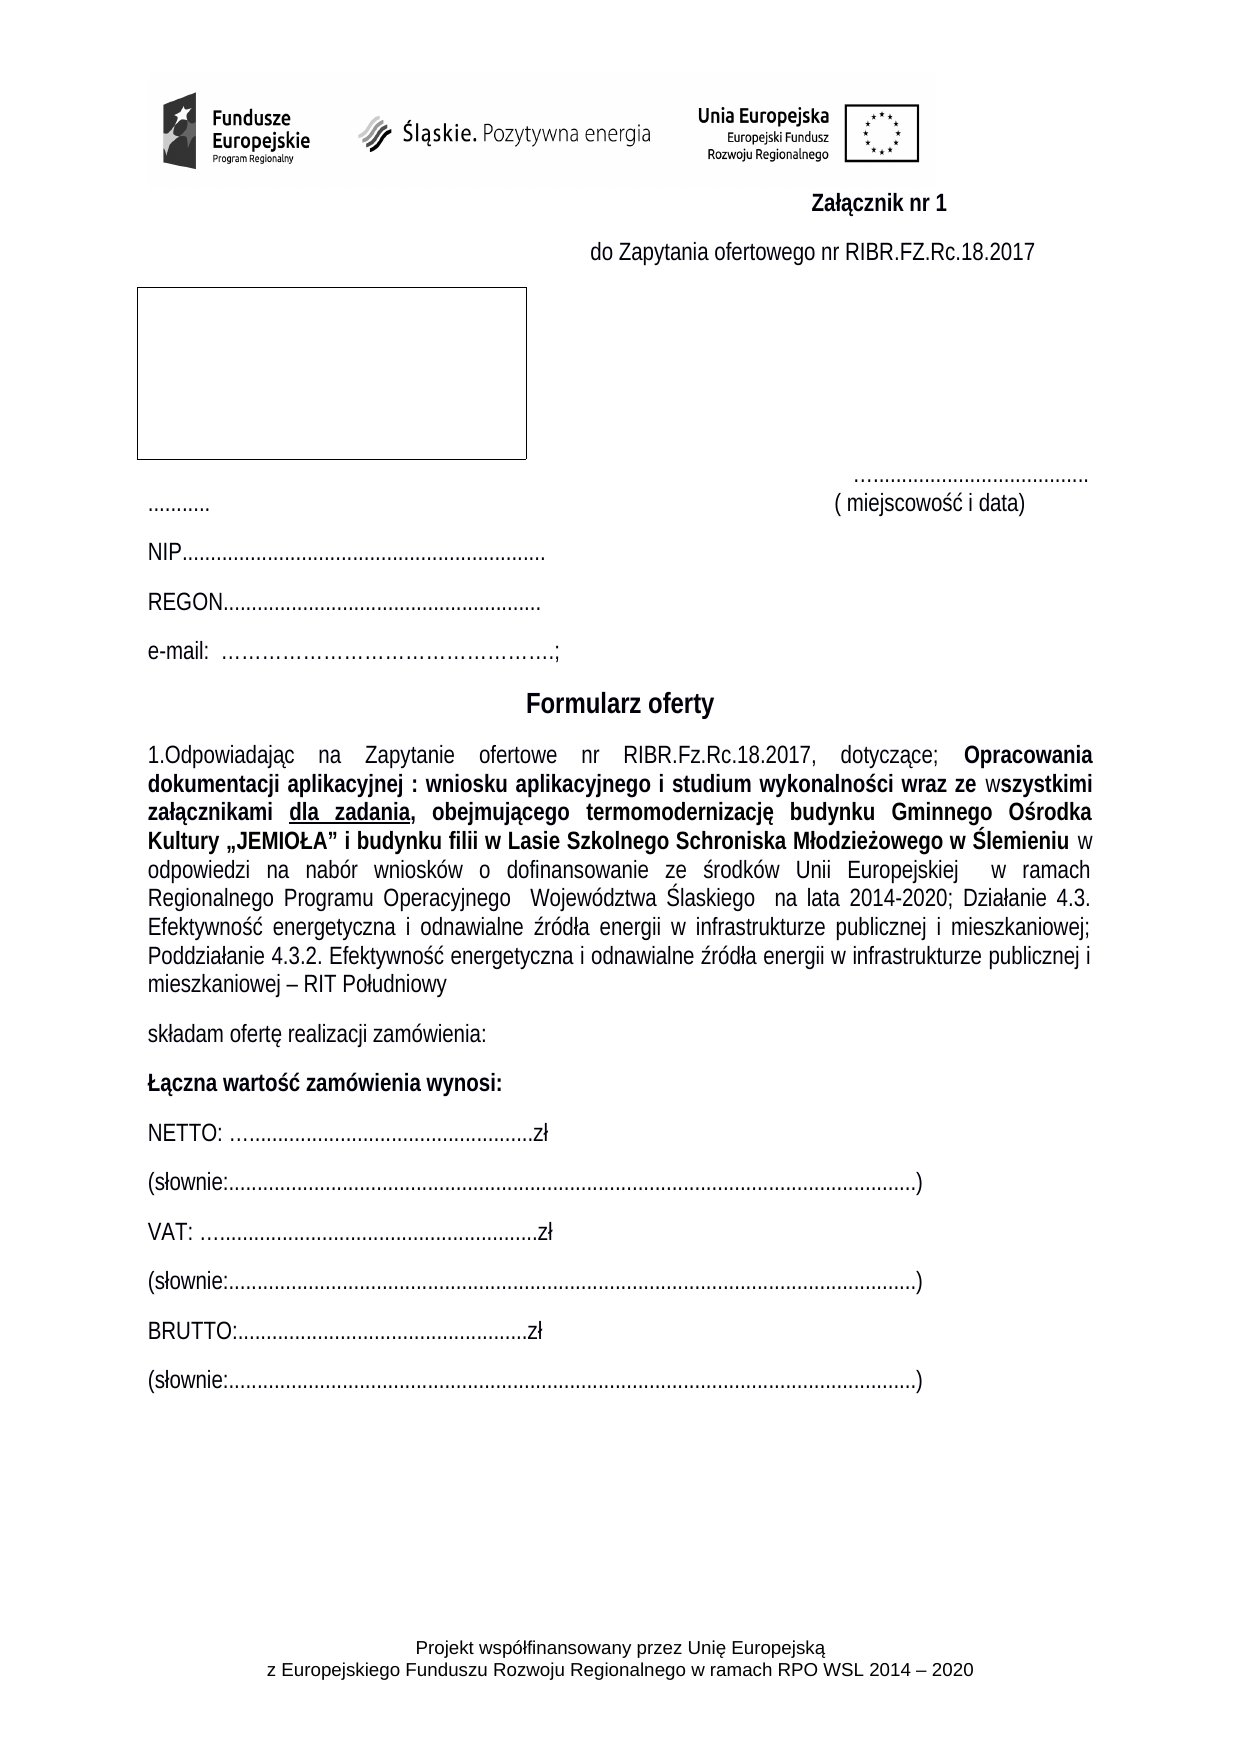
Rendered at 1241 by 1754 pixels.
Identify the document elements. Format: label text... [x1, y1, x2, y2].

table_header [138, 288, 526, 459]
text składam ofertę realizacji zamówienia: [148, 1019, 1093, 1047]
text e-mail: ………………………………………….; [148, 636, 1093, 665]
text Załącznik nr 1 [148, 188, 1093, 217]
text REGON........................................................ [148, 587, 1093, 616]
text (słownie:.........................................................................................................................) [148, 1266, 1093, 1295]
text Łączna wartość zamówienia wynosi: [148, 1068, 1093, 1097]
text (słownie:.........................................................................................................................) [148, 1167, 1093, 1196]
text Formularz oferty [148, 686, 1093, 719]
text VAT: …........................................................zł [148, 1217, 1093, 1245]
text do Zapytania ofertowego nr RIBR.FZ.Rc.18.2017 [148, 237, 1093, 266]
text …................................................. ( miejscowość i data) [148, 459, 1093, 517]
text NIP................................................................ [148, 537, 1093, 566]
text NETTO: …..................................................zł [148, 1118, 1093, 1146]
text BRUTTO:...................................................zł [148, 1316, 1093, 1344]
text (słownie:.........................................................................................................................) [148, 1365, 1093, 1394]
text 1.Odpowiadając na Zapytanie ofertowe nr RIBR.Fz.Rc.18.2017, dotyczące; Opracowania dokumentacji aplikacyjnej : wniosku aplikacyjnego i studium wykonalności wraz ze wszystkimi załącznikami dla zadania, obejmującego termomodernizację budynku Gminnego Ośrodka Kultury „JEMIOŁA” i budynku filii w Lasie Szkolnego Schroniska Młodzieżowego w Ślemieniu w odpowiedzi na nabór wniosków o dofinansowanie ze środków Unii Europejskiej w ramach Regionalnego Programu Operacyjnego Województwa Ślaskiego na lata 2014-2020; Działanie 4.3. Efektywność energetyczna i odnawialne źródła energii w infrastrukturze publicznej i mieszkaniowej; Poddziałanie 4.3.2. Efektywność energetyczna i odnawialne źródła energii w infrastrukturze publicznej i mieszkaniowej – RIT Południowy [148, 740, 1093, 998]
